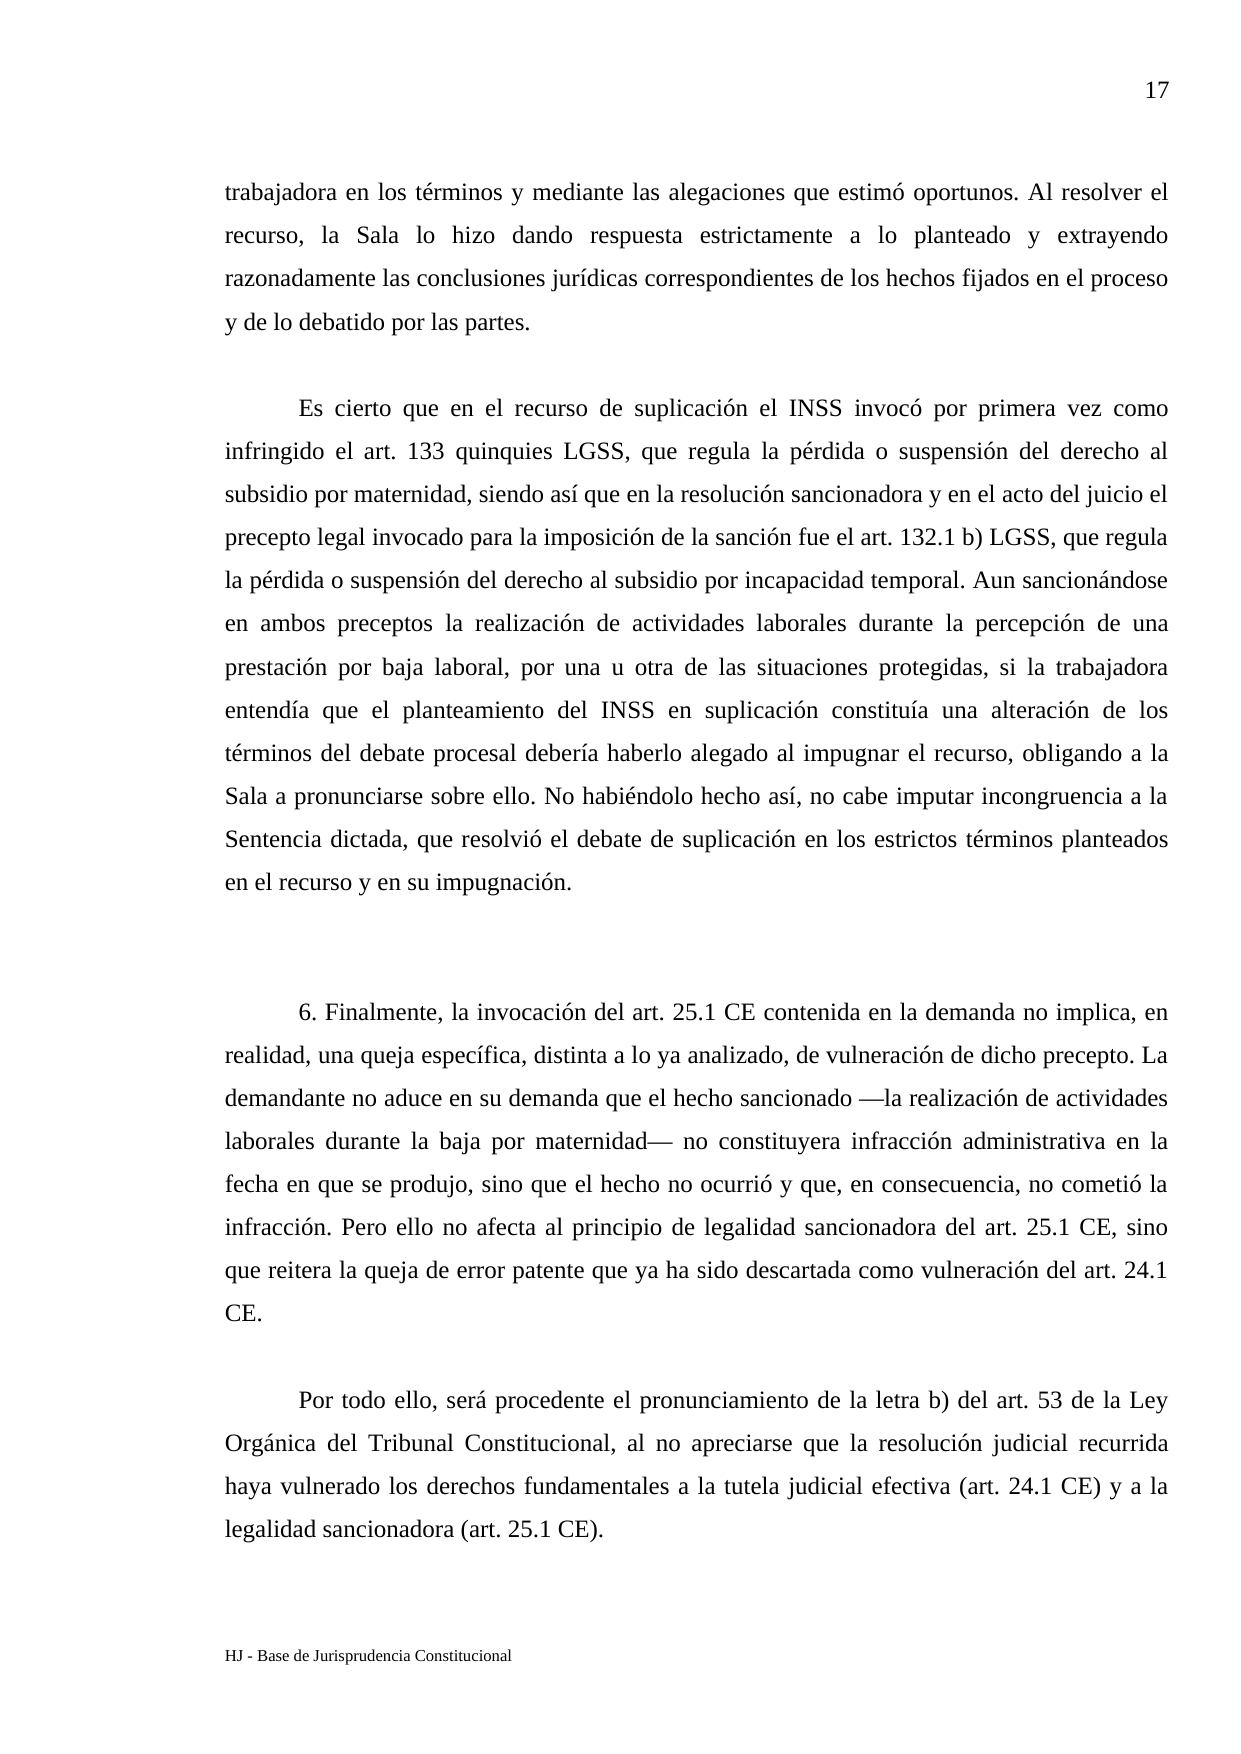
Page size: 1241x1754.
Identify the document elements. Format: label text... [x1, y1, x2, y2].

text Por todo ello, será procedente el pronunciamiento de la letra b) del art. 53 de la Ley Orgánica del Tribunal Constitucional, al no apreciarse que la resolución judicial recurrida haya vulnerado los derechos fundamentales a la tutela judicial efectiva (art. 24.1 CE) y a la legalidad sancionadora (art. 25.1 CE). [224, 1385, 1169, 1543]
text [224, 177, 1169, 335]
text Es cierto que en el recurso de suplicación el INSS invocó por primera vez como infringido el art. 133 quinquies LGSS, que regula la pérdida o suspensión del derecho al subsidio por maternidad, siendo así que en la resolución sancionadora y en el acto del juicio el precepto legal invocado para la imposición de la sanción fue el art. 132.1 b) LGSS, que regula la pérdida o suspensión del derecho al subsidio por incapacidad temporal. Aun sancionándose en ambos preceptos la realización de actividades laborales durante la percepción de una prestación por baja laboral, por una u otra de las situaciones protegidas, si la trabajadora entendía que el planteamiento del INSS en suplicación constituía una alteración de los términos del debate procesal debería haberlo alegado al impugnar el recurso, obligando a la Sala a pronunciarse sobre ello. No habiéndolo hecho así, no cabe imputar incongruencia a la Sentencia dictada, que resolvió el debate de suplicación en los estrictos términos planteados en el recurso y en su impugnación. [224, 393, 1169, 896]
text 6. Finalmente, la invocación del art. 25.1 CE contenida en la demanda no implica, en realidad, una queja específica, distinta a lo ya analizado, de vulneración de dicho precepto. La demandante no aduce en su demanda que el hecho sancionado —la realización de actividades laborales durante la baja por maternidad— no constituyera infracción administrativa en la fecha en que se produjo, sino que el hecho no ocurrió y que, en consecuencia, no cometió la infracción. Pero ello no afecta al principio de legalidad sancionadora del art. 25.1 CE, sino que reitera la queja de error patente que ya ha sido descartada como vulneración del art. 24.1 CE. [224, 997, 1169, 1327]
